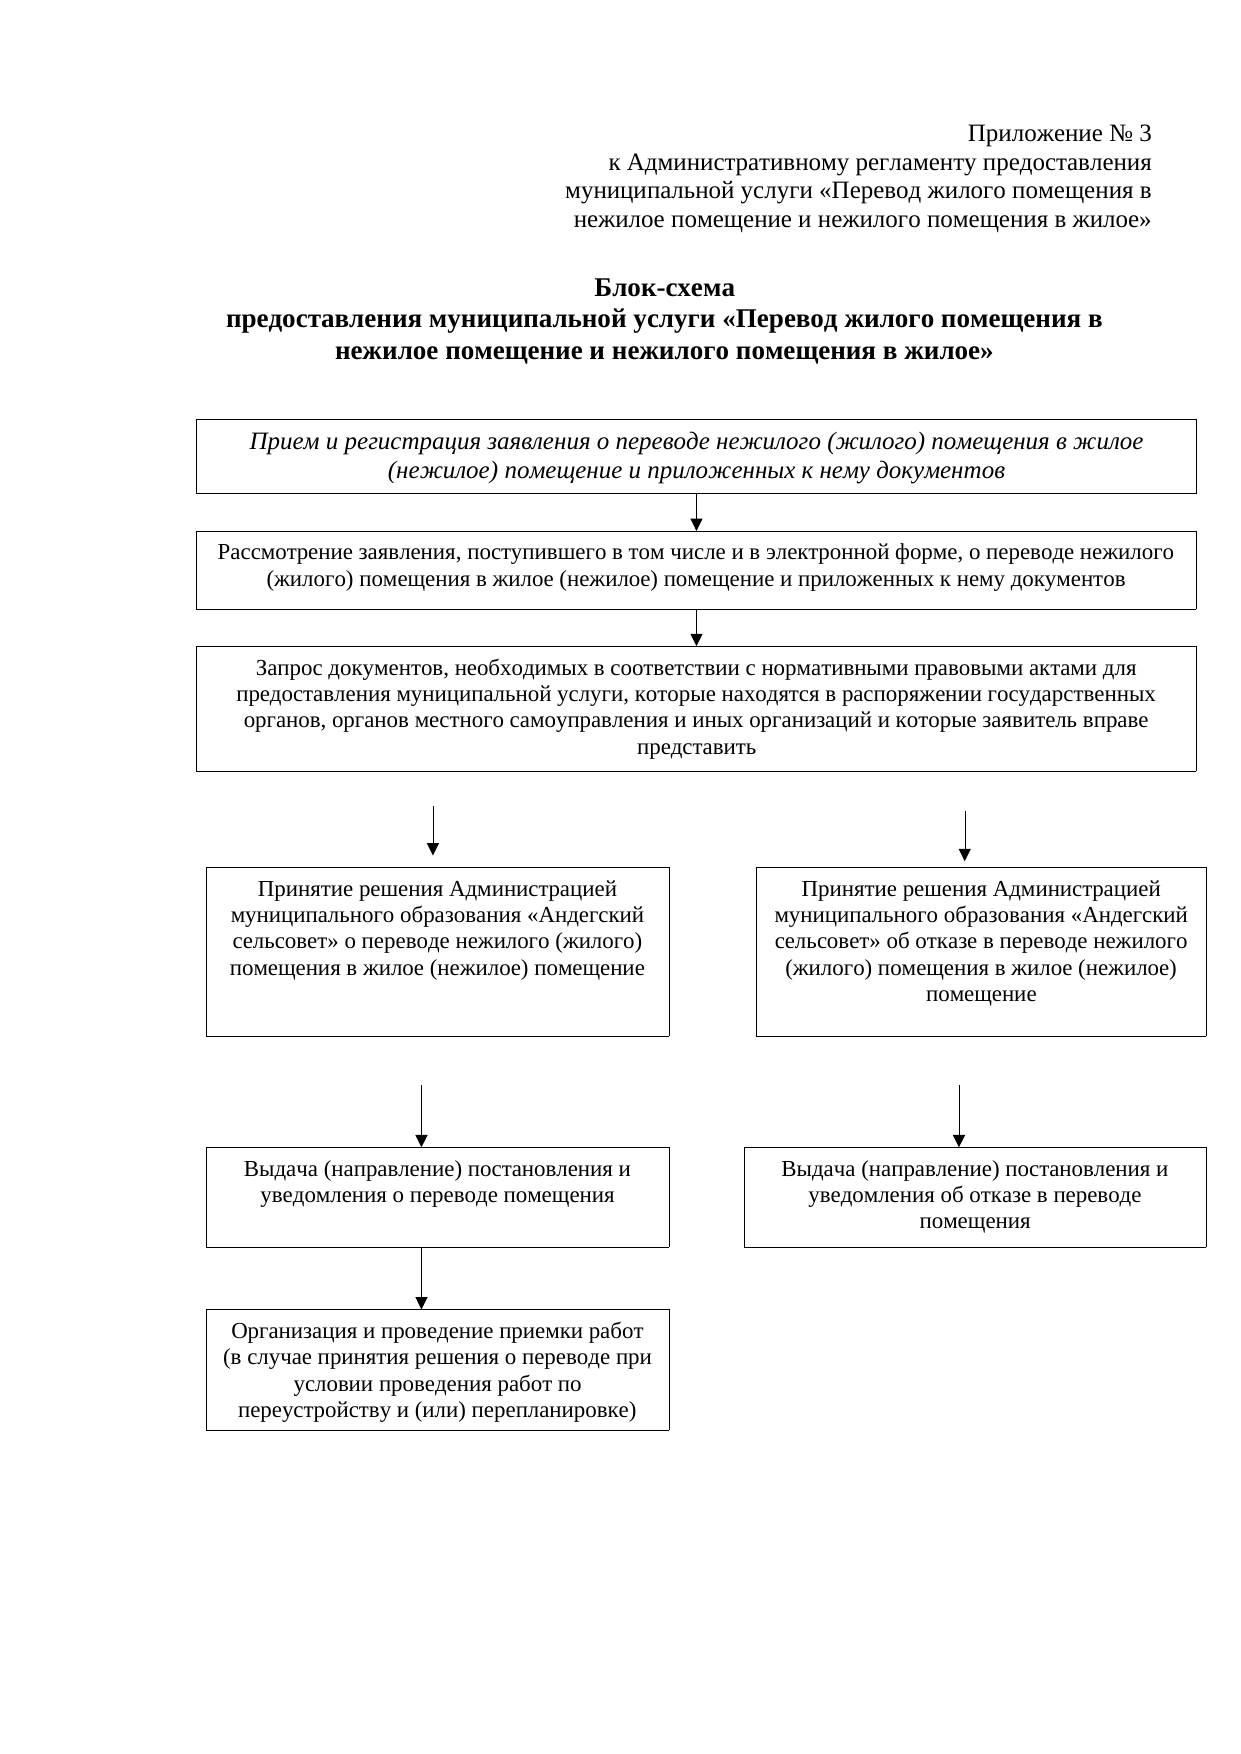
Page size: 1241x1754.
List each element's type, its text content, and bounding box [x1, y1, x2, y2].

text Приложение № 3 [177, 118, 1152, 147]
title нежилое помещение и нежилого помещения в жилое» [177, 334, 1152, 365]
title нежилое помещение и нежилого помещения в жилое» [177, 204, 1152, 233]
text Блок-схема [177, 271, 1152, 303]
title к Административному регламенту предоставления [177, 147, 1152, 176]
title предоставления муниципальной услуги «Перевод жилого помещения в [177, 303, 1152, 334]
title муниципальной услуги «Перевод жилого помещения в [177, 176, 1152, 204]
